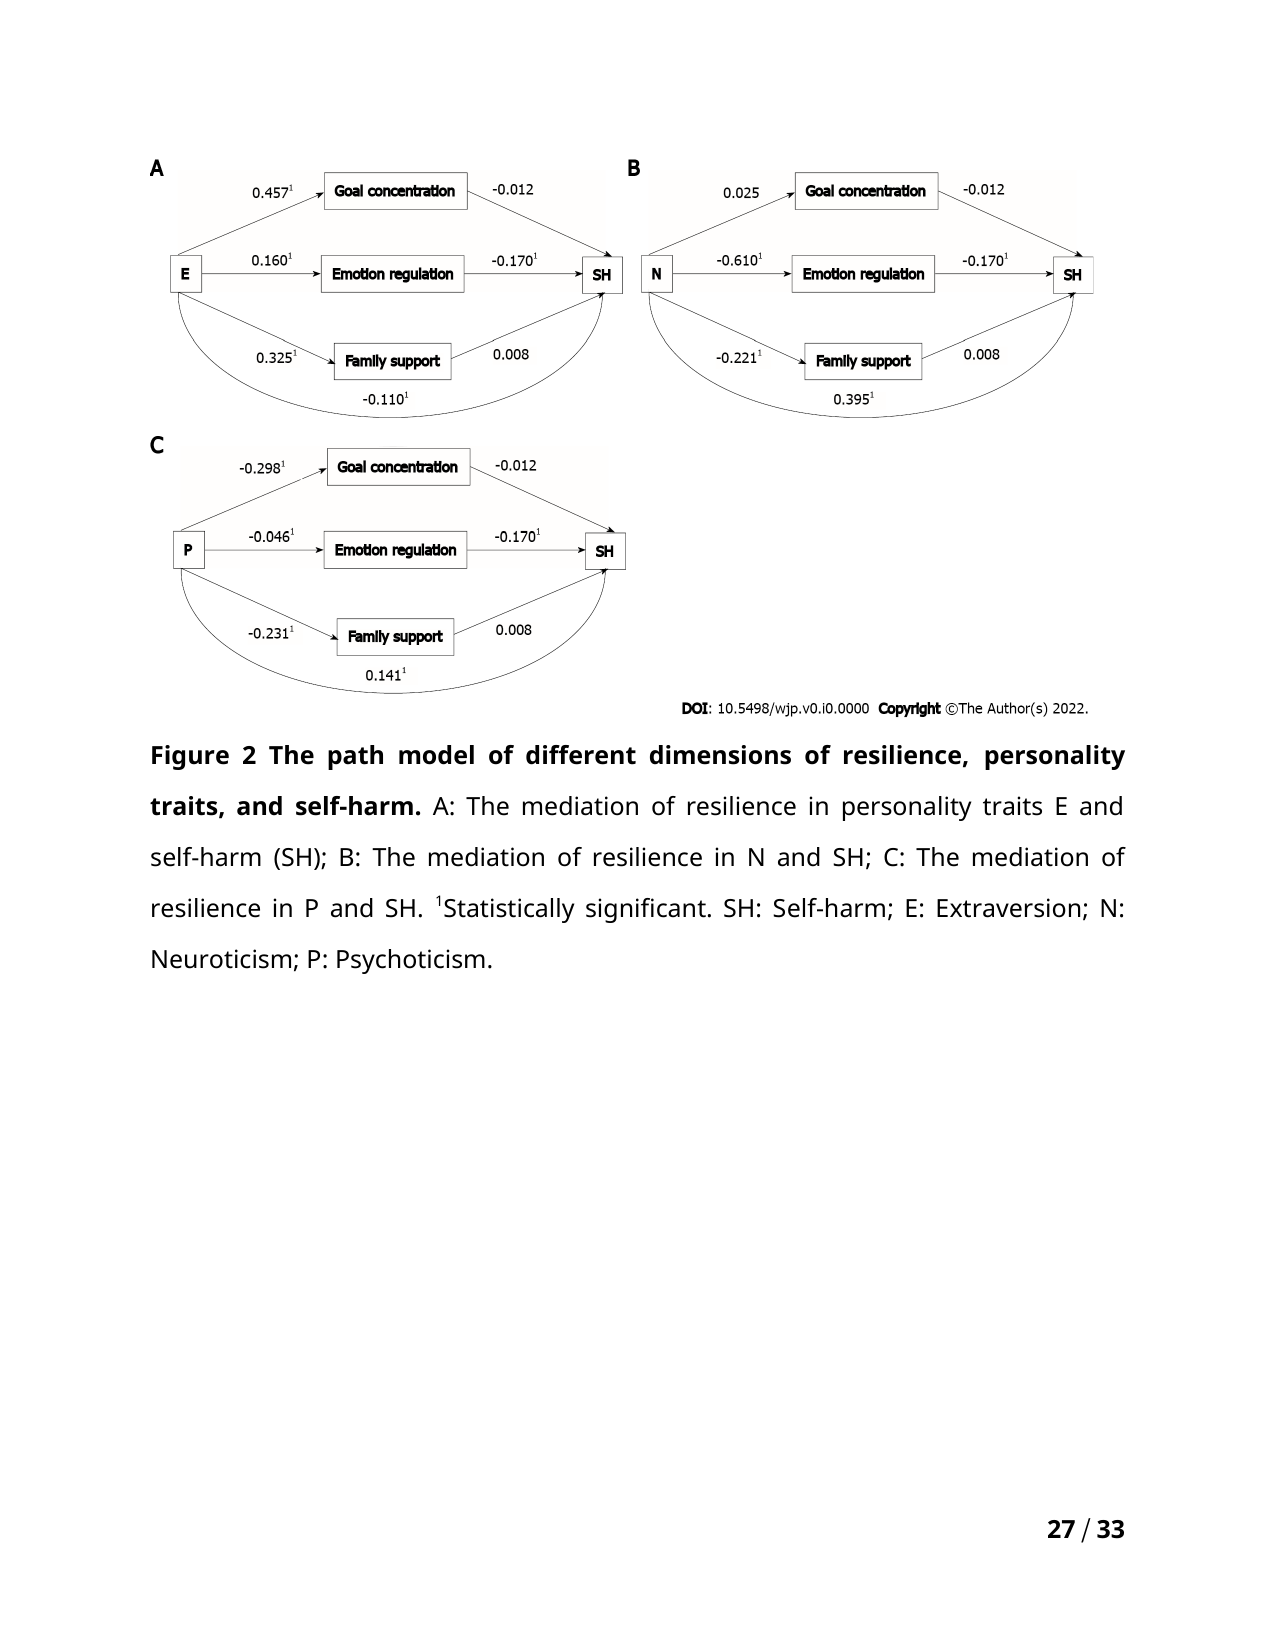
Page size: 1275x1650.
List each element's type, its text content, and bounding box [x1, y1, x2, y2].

picture [150, 150, 1094, 724]
text Figure 2 The path model of different dimensions of resilience, personality traits, and self-harm. A: The mediation of resilience in personality traits E and self-harm (SH); B: The mediation of resilience in N and SH; C: The mediation of resilience in P and SH. 1Statistically significant. SH: Self-harm; E: Extraversion; N: Neuroticism; P: Psychoticism. [150, 737, 1125, 976]
